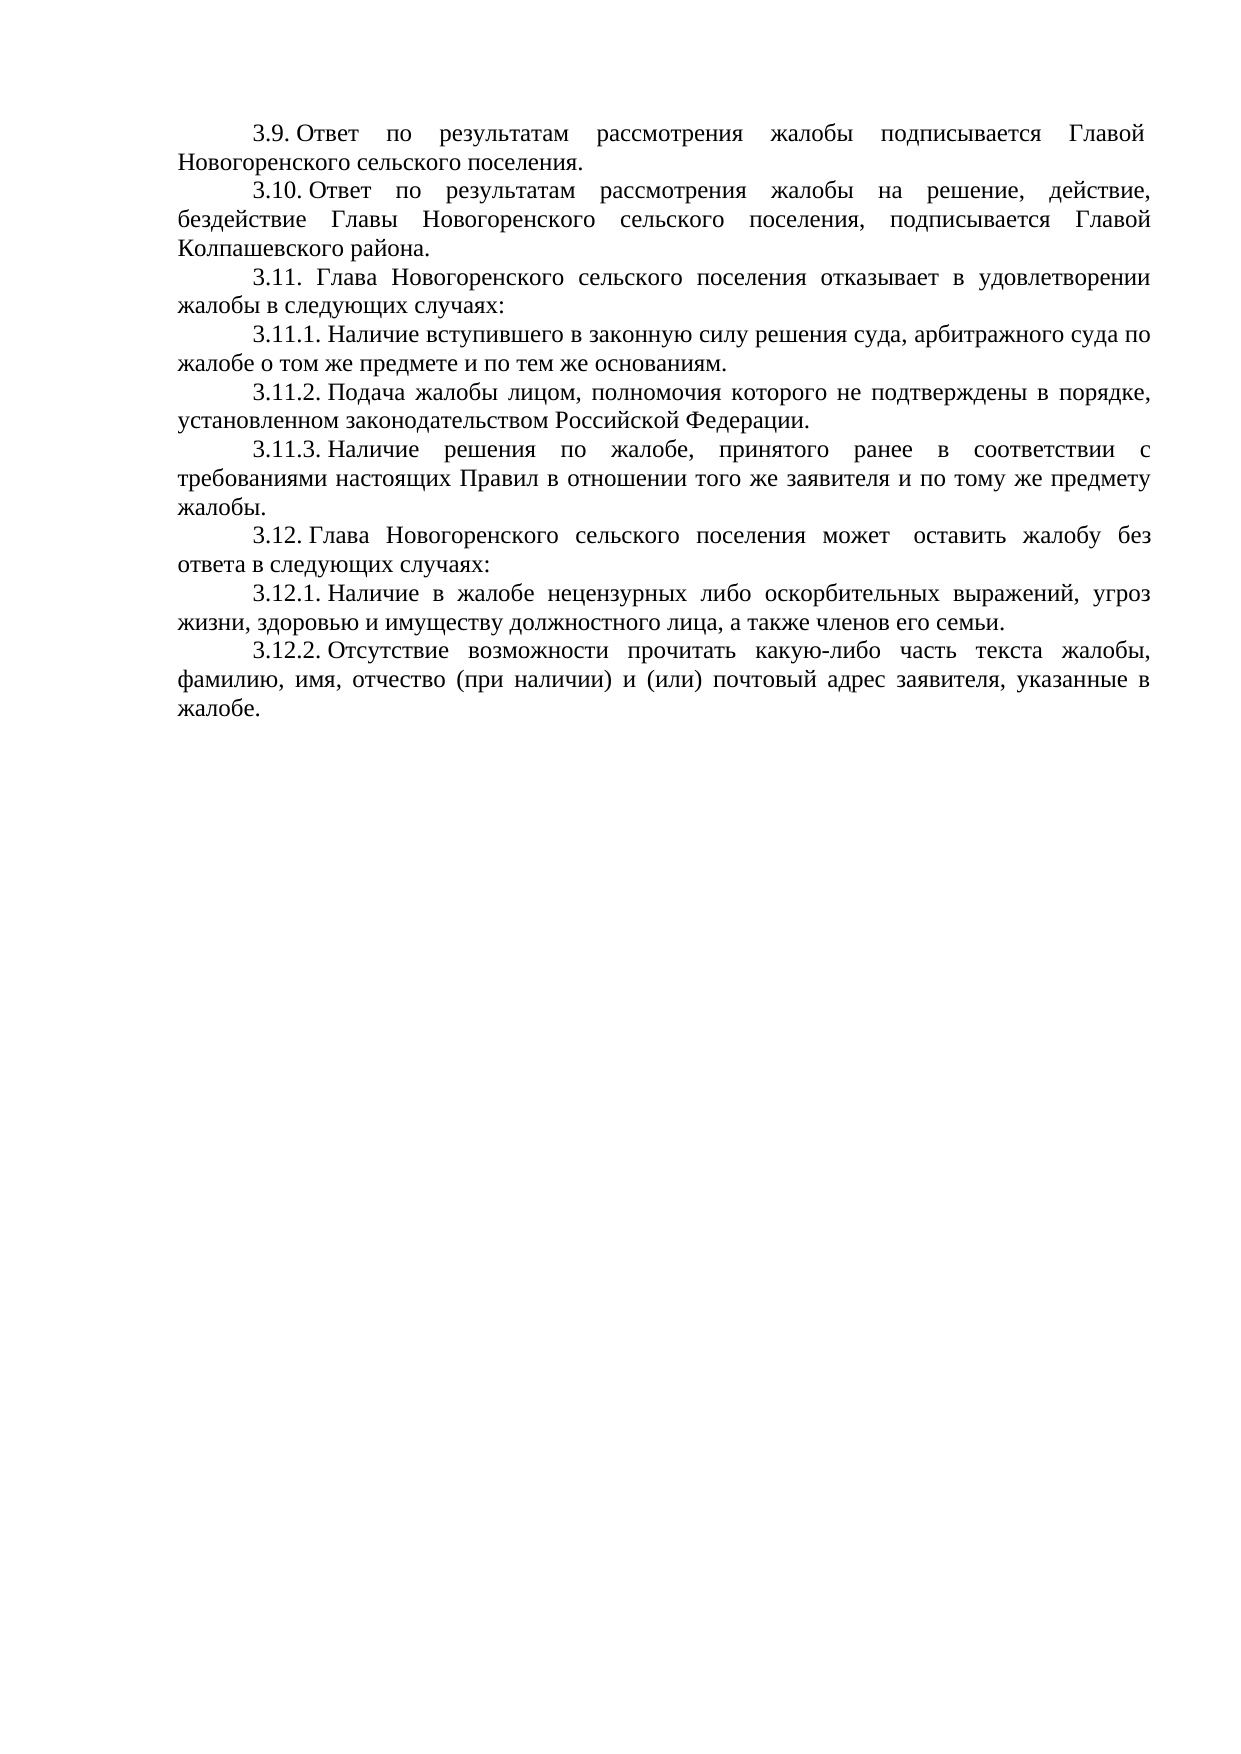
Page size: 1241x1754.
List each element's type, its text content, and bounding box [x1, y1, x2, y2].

text 3.12.1. Наличие в жалобе нецензурных либо оскорбительных выражений, угроз жизни, здоровью и имуществу должностного лица, а также членов его семьи. [177, 578, 1152, 636]
text 3.10. Ответ по результатам рассмотрения жалобы на решение, действие, бездействие Главы Новогоренского сельского поселения, подписывается Главой Колпашевского района. [177, 176, 1152, 262]
text 3.11.1. Наличие вступившего в законную силу решения суда, арбитражного суда по жалобе о том же предмете и по тем же основаниям. [177, 319, 1152, 377]
text 3.12. Глава Новогоренского сельского поселения может оставить жалобу без ответа в следующих случаях: [177, 521, 1152, 578]
text 3.11. Глава Новогоренского сельского поселения отказывает в удовлетворении жалобы в следующих случаях: [177, 262, 1152, 319]
text 3.9. Ответ по результатам рассмотрения жалобы подписывается Главой Новогоренского сельского поселения. [177, 118, 1152, 176]
text 3.11.3. Наличие решения по жалобе, принятого ранее в соответствии с требованиями настоящих Правил в отношении того же заявителя и по тому же предмету жалобы. [177, 434, 1152, 521]
text 3.11.2. Подача жалобы лицом, полномочия которого не подтверждены в порядке, установленном законодательством Российской Федерации. [177, 377, 1152, 434]
text 3.12.2. Отсутствие возможности прочитать какую-либо часть текста жалобы, фамилию, имя, отчество (при наличии) и (или) почтовый адрес заявителя, указанные в жалобе. [177, 636, 1152, 722]
